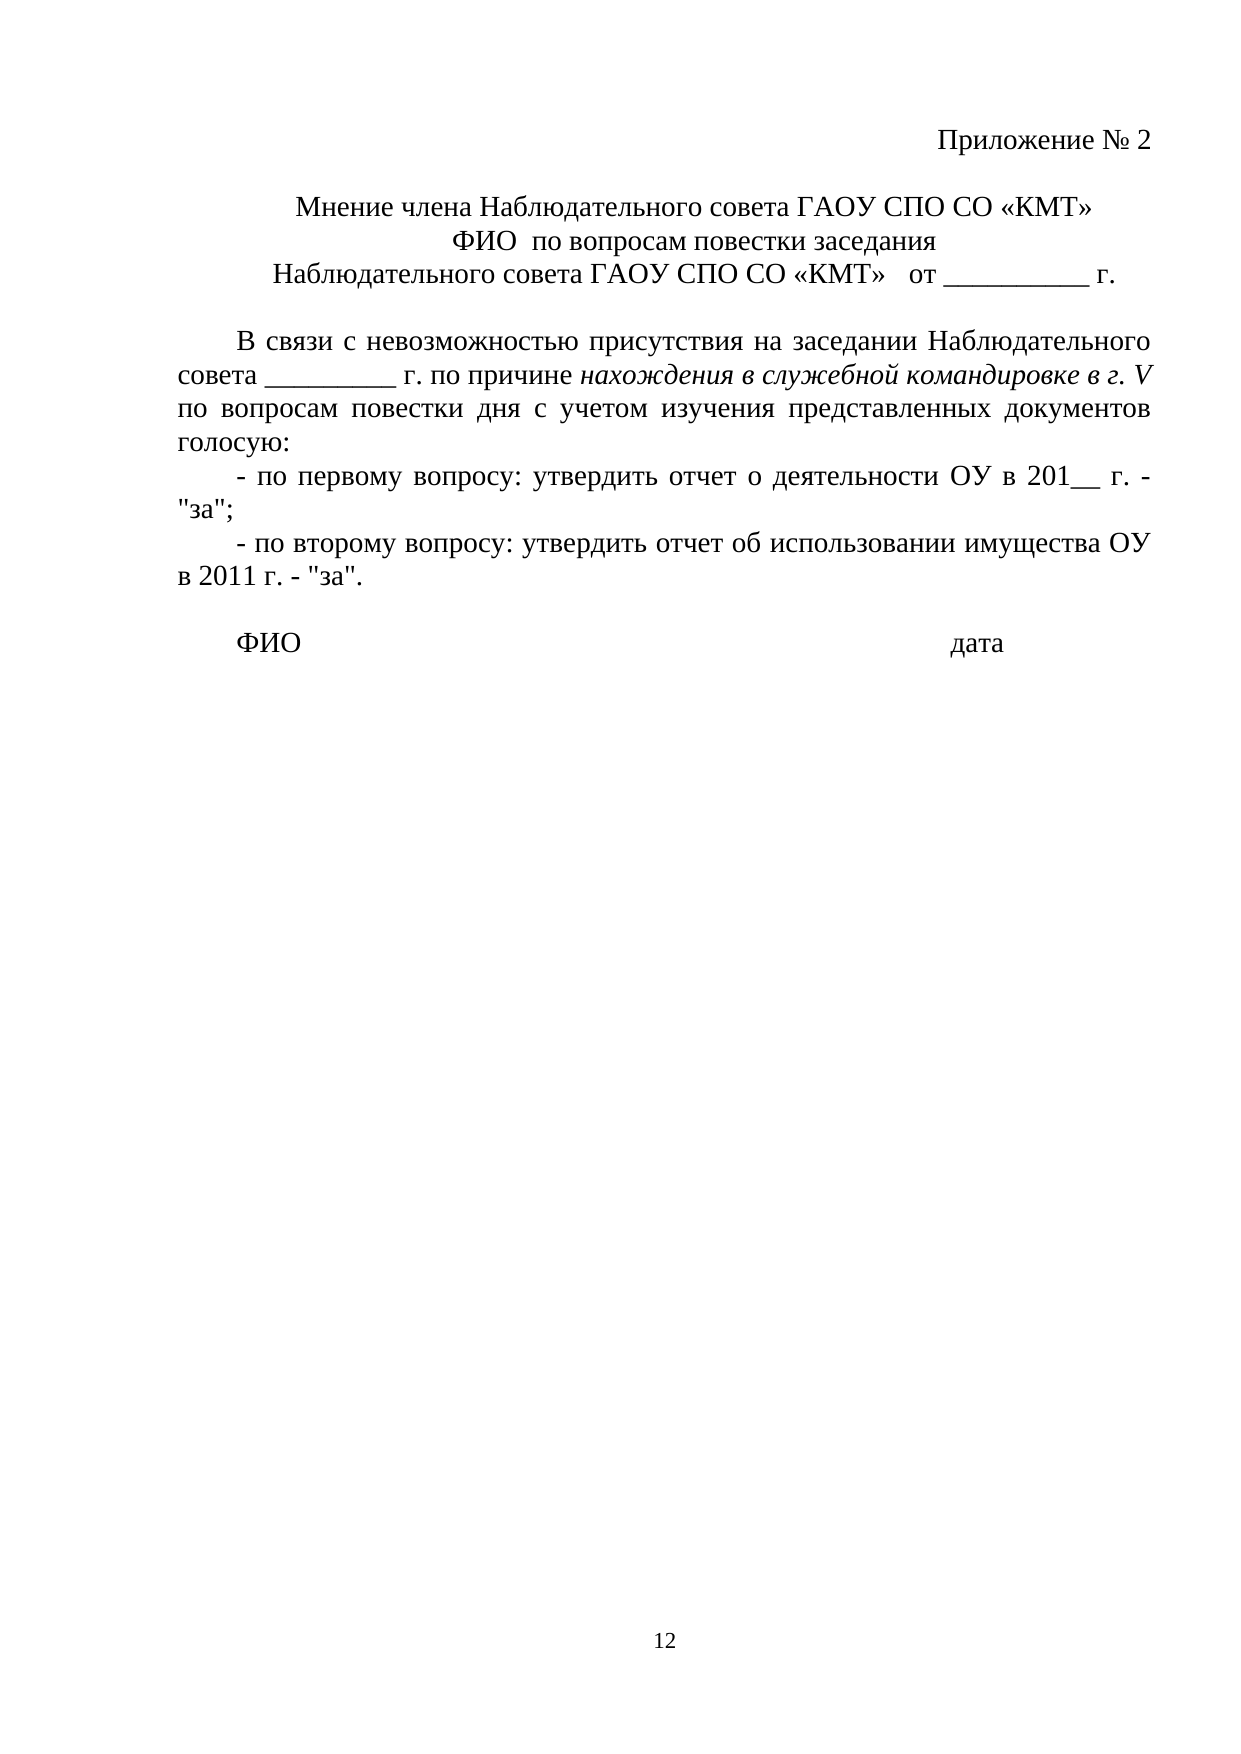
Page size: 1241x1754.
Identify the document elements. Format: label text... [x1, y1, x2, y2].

text Мнение члена Наблюдательного совета ГАОУ СПО СО «КМТ» [177, 189, 1152, 223]
text ФИО дата [177, 625, 1152, 659]
text В связи с невозможностью присутствия на заседании Наблюдательного совета _________ г. по причине нахождения в служебной командировке в г. V по вопросам повестки дня с учетом изучения представленных документов голосую: [177, 323, 1152, 458]
text - по второму вопросу: утвердить отчет об использовании имущества ОУ в 2011 г. - "за". [177, 525, 1152, 592]
text Наблюдательного совета ГАОУ СПО СО «КМТ» от __________ г. [177, 256, 1152, 290]
text ФИО по вопросам повестки заседания [177, 223, 1152, 256]
text Приложение № 2 [177, 122, 1152, 156]
text - по первому вопросу: утвердить отчет о деятельности ОУ в 201__ г. - "за"; [177, 458, 1152, 525]
